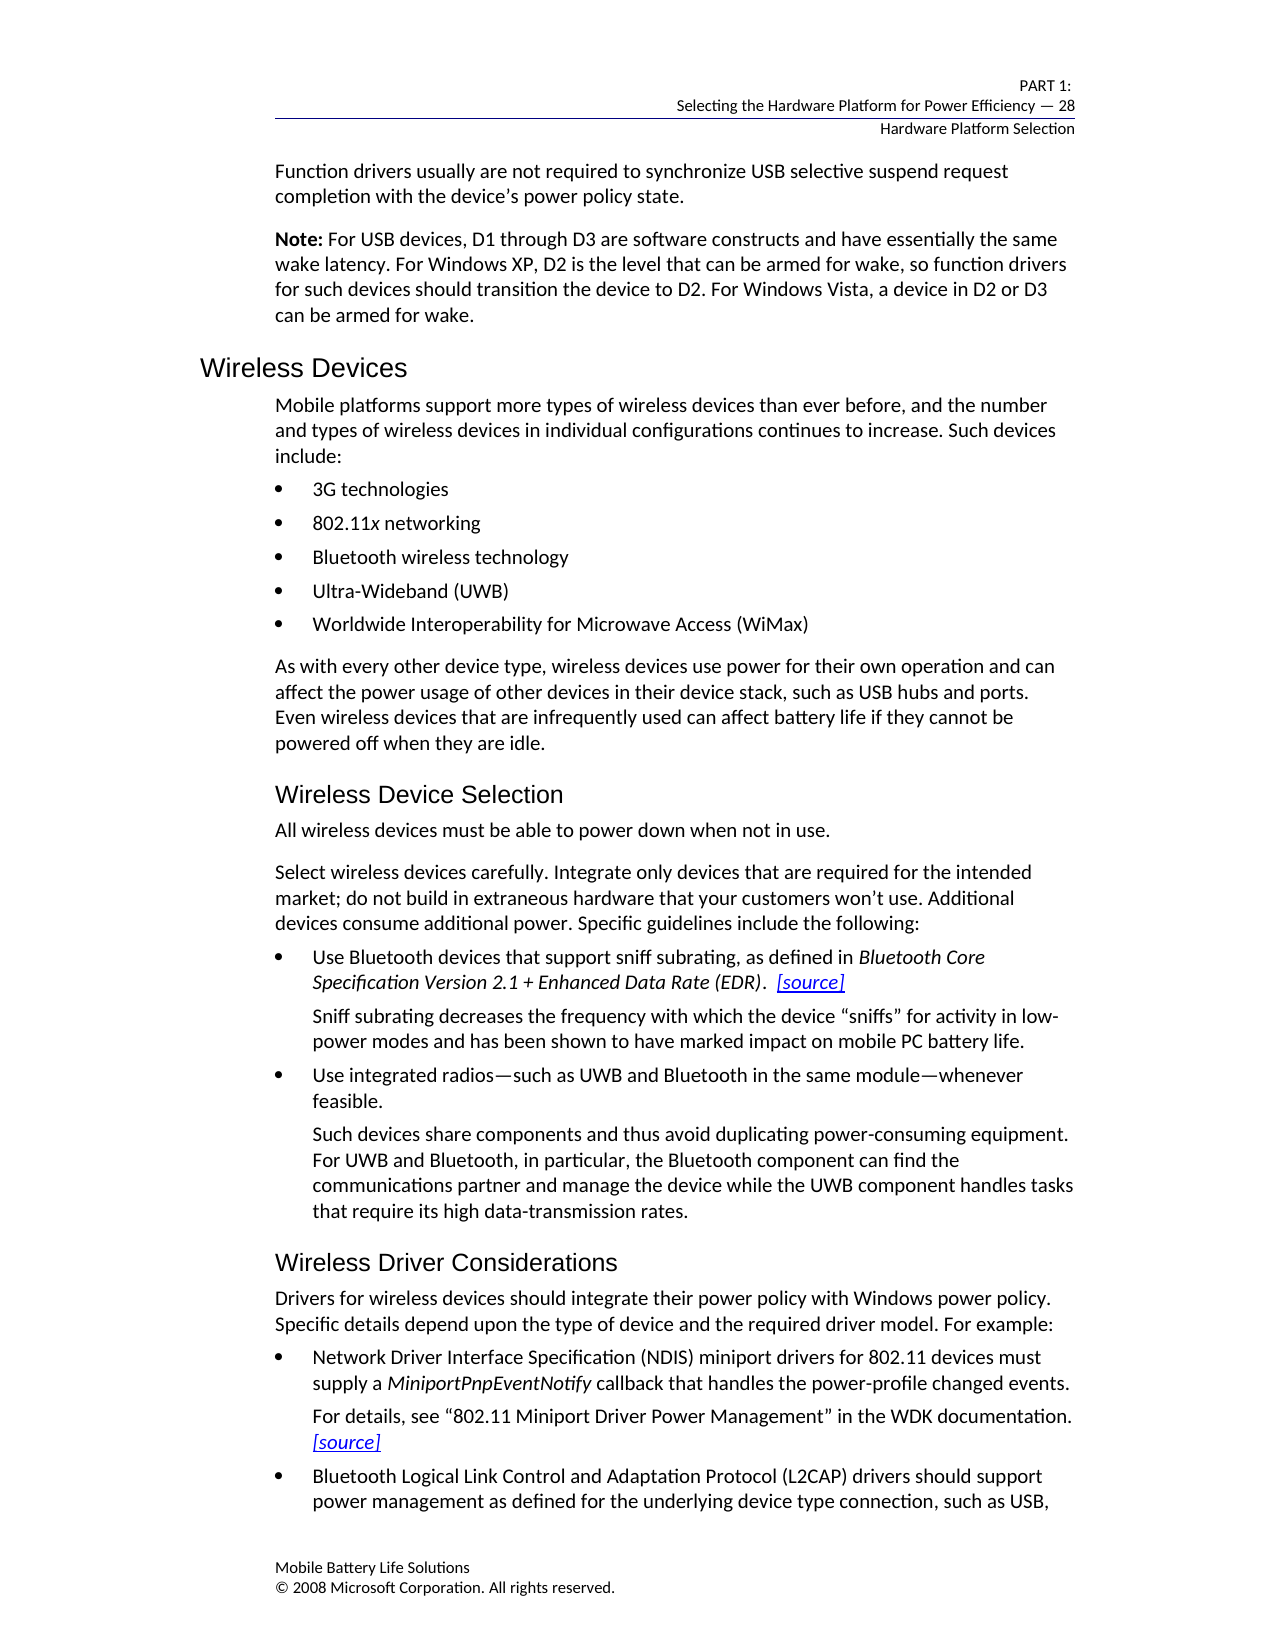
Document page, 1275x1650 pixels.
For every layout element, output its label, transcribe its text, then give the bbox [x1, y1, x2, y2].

list 3G technologies [275, 477, 1075, 502]
text For details, see “802.11 Miniport Driver Power Management” in the WDK documentation. [source] [312, 1404, 1075, 1454]
list Bluetooth wireless technology [275, 544, 1075, 569]
text Such devices share components and thus avoid duplicating power-consuming equipment. For UWB and Bluetooth, in particular, the Bluetooth component can find the communications partner and manage the device while the UWB component handles tasks that require its high data-transmission rates. [312, 1122, 1075, 1223]
text As with every other device type, wireless devices use power for their own operation and can affect the power usage of other devices in their device stack, such as USB hubs and ports. Even wireless devices that are infrequently used can affect battery life if they cannot be powered off when they are idle. [275, 654, 1075, 755]
text Drivers for wireless devices should integrate their power policy with Windows power policy. Specific details depend upon the type of device and the required driver model. For example: [275, 1285, 1075, 1336]
list 802.11x networking [275, 510, 1075, 536]
text Sniff subrating decreases the frequency with which the device “sniffs” for activity in low-power modes and has been shown to have marked impact on mobile PC battery life. [312, 1003, 1075, 1054]
list Ultra-Wideband (UWB) [275, 578, 1075, 603]
list Worldwide Interoperability for Microwave Access (WiMax) [275, 612, 1075, 637]
list Use Bluetooth devices that support sniff subrating, as defined in Bluetooth Core Specification Version 2.1 + Enhanced Data Rate (EDR). [source] [275, 944, 1075, 995]
text Select wireless devices carefully. Integrate only devices that are required for the intended market; do not build in extraneous hardware that your customers won’t use. Additional devices consume additional power. Specific guidelines include the following: [275, 859, 1075, 936]
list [275, 1463, 1075, 1514]
subtitle Wireless Driver Considerations [275, 1248, 1075, 1277]
list Network Driver Interface Specification (NDIS) miniport drivers for 802.11 devices must supply a MiniportPnpEventNotify callback that handles the power-profile changed events. [275, 1344, 1075, 1395]
text Mobile platforms support more types of wireless devices than ever before, and the number and types of wireless devices in individual configurations continues to increase. Such devices include: [275, 392, 1075, 468]
subtitle Wireless Devices [200, 352, 1075, 384]
subtitle Wireless Device Selection [275, 780, 1075, 809]
text Function drivers usually are not required to synchronize USB selective suspend request completion with the device’s power policy state. [275, 158, 1075, 209]
list Use integrated radios—such as UWB and Bluetooth in the same module—whenever feasible. [275, 1062, 1075, 1113]
text All wireless devices must be able to power down when not in use. [275, 817, 1075, 843]
text Note: For USB devices, D1 through D3 are software constructs and have essentially the same wake latency. For Windows XP, D2 is the level that can be armed for wake, so function drivers for such devices should transition the device to D2. For Windows Vista, a device in D2 or D3 can be armed for wake. [275, 226, 1075, 327]
